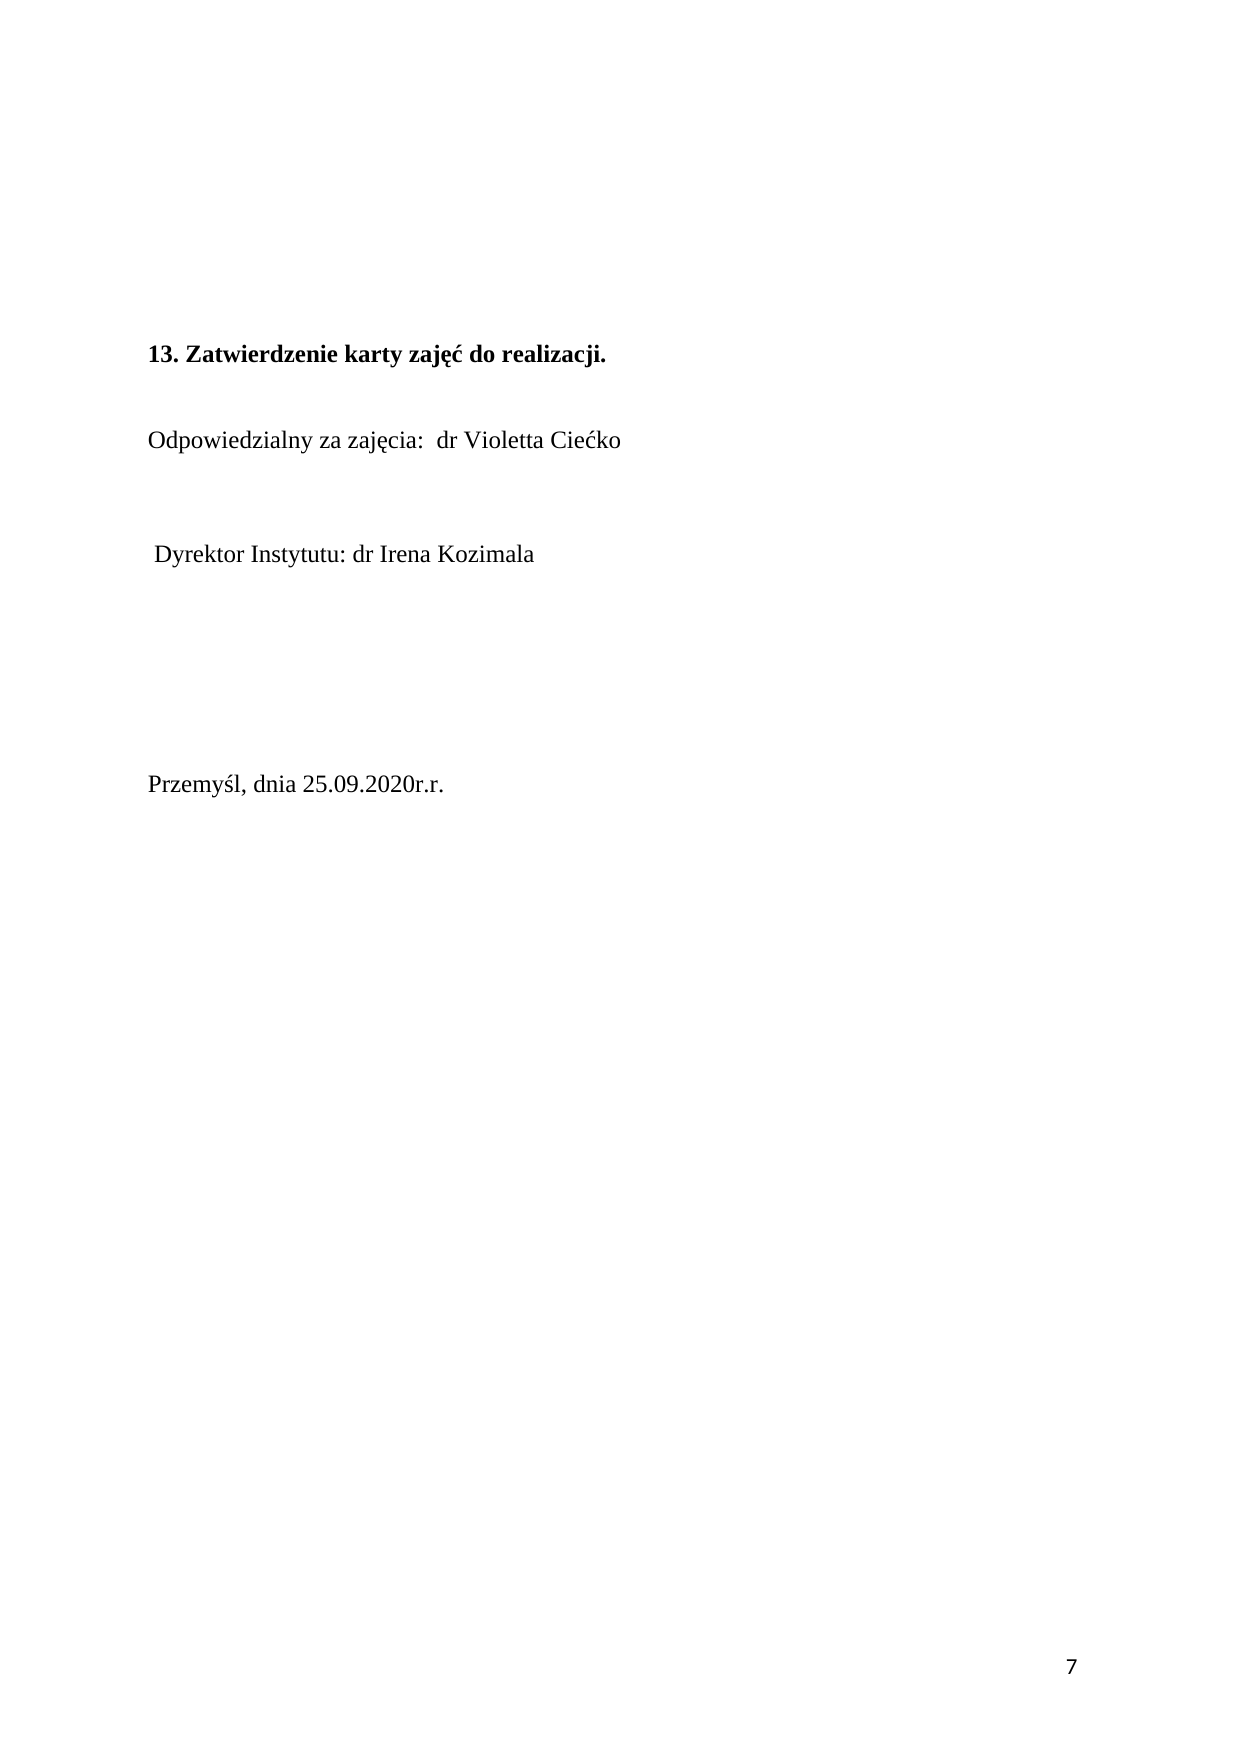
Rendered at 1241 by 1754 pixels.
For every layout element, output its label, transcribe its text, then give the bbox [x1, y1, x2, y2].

text 13. Zatwierdzenie karty zajęć do realizacji. [148, 339, 1093, 368]
text Dyrektor Instytutu: dr Irena Kozimala [148, 539, 1093, 568]
text Przemyśl, dnia 25.09.2020r.r. [148, 769, 1093, 798]
text Odpowiedzialny za zajęcia: dr Violetta Ciećko [148, 426, 1093, 454]
